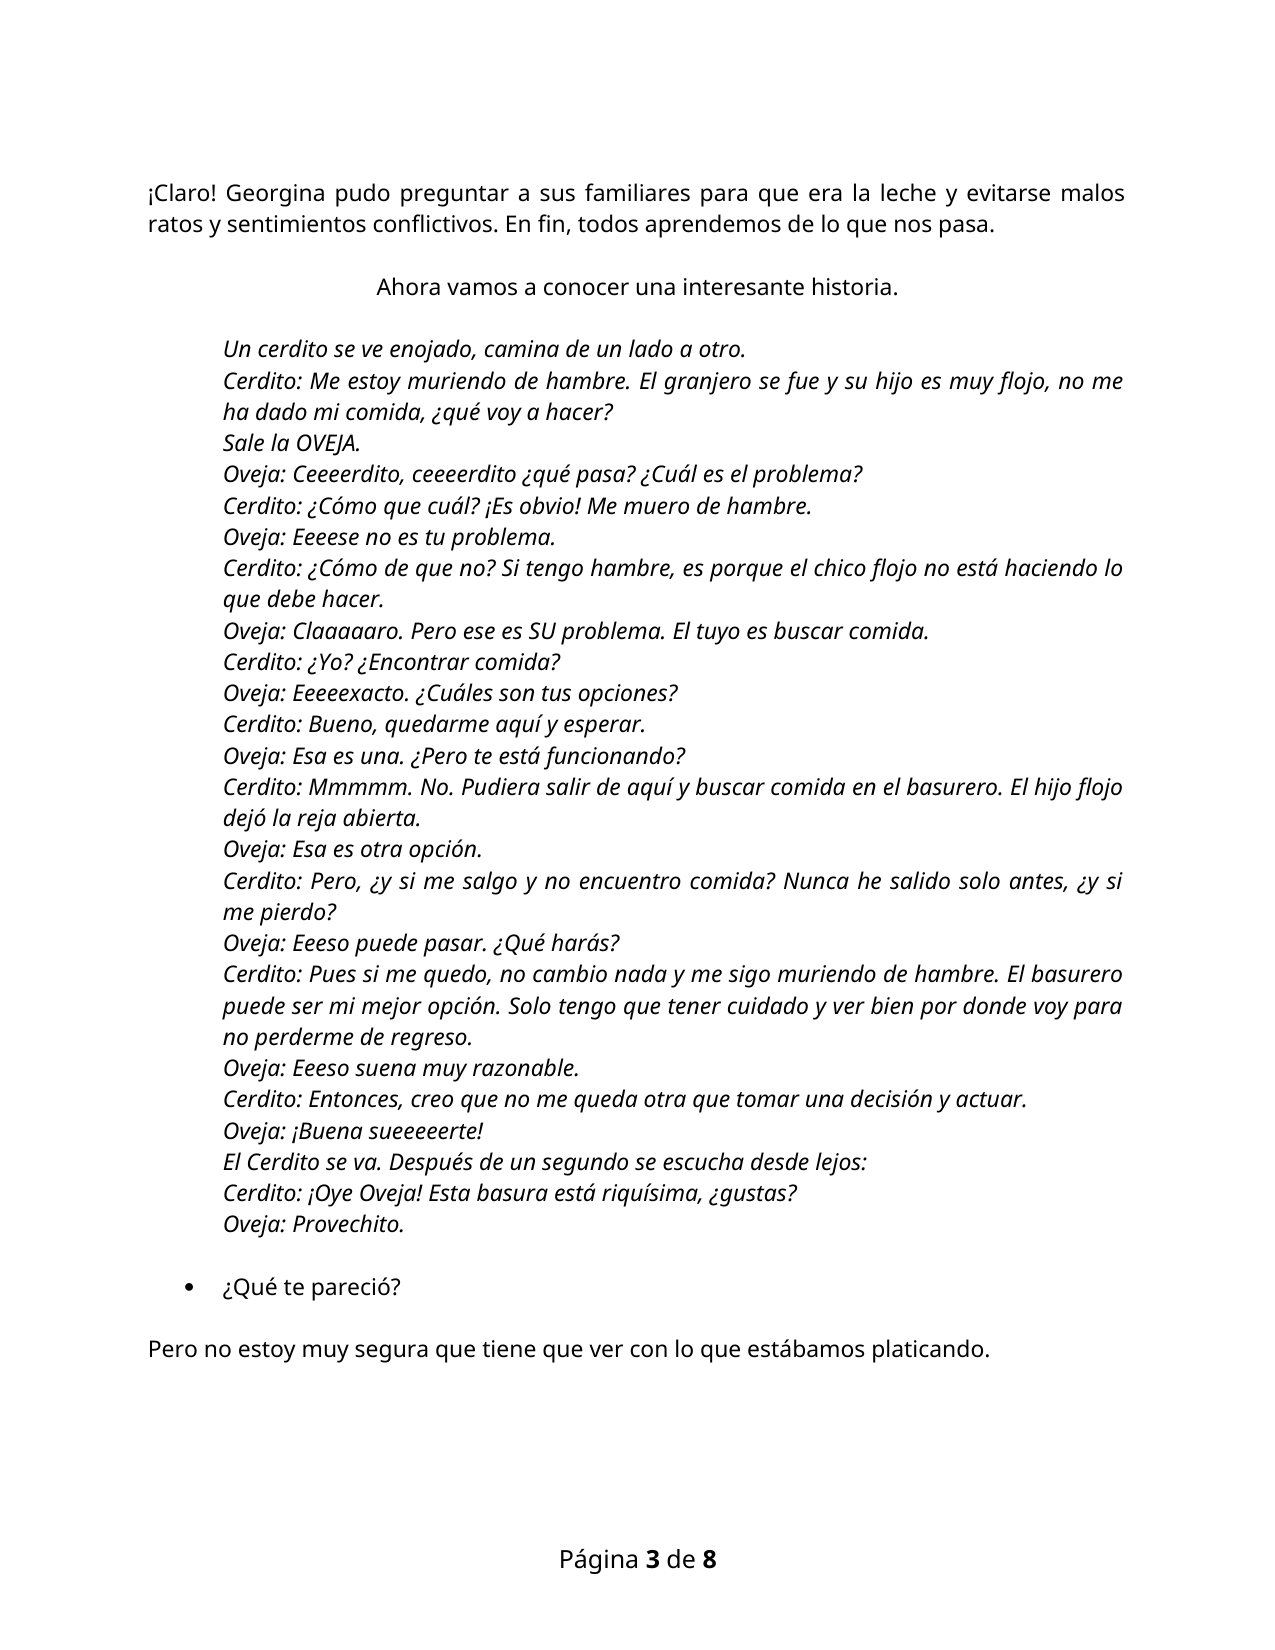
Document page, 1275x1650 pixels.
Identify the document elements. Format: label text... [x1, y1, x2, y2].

text Oveja: ¡Buena sueeeeerte! [223, 1115, 1127, 1146]
text Oveja: Claaaaaro. Pero ese es SU problema. El tuyo es buscar comida. [223, 615, 1127, 646]
text Cerdito: ¿Cómo que cuál? ¡Es obvio! Me muero de hambre. [223, 490, 1127, 521]
text Oveja: Eeeso puede pasar. ¿Qué harás? [223, 927, 1127, 958]
text Oveja: Ceeeerdito, ceeeerdito ¿qué pasa? ¿Cuál es el problema? [223, 458, 1127, 490]
text Un cerdito se ve enojado, camina de un lado a otro. [223, 333, 1127, 365]
text Oveja: Esa es otra opción. [223, 833, 1127, 865]
text Cerdito: Entonces, creo que no me queda otra que tomar una decisión y actuar. [223, 1083, 1127, 1115]
text Oveja: Eeeeexacto. ¿Cuáles son tus opciones? [223, 677, 1127, 708]
text Cerdito: Mmmmm. No. Pudiera salir de aquí y buscar comida en el basurero. El hijo flojo dejó la reja abierta. [223, 771, 1127, 833]
text Cerdito: ¿Cómo de que no? Si tengo hambre, es porque el chico flojo no está haciendo lo que debe hacer. [223, 552, 1127, 615]
text Pero no estoy muy segura que tiene que ver con lo que estábamos platicando. [148, 1333, 1127, 1365]
text Cerdito: Pero, ¿y si me salgo y no encuentro comida? Nunca he salido solo antes, ¿y si me pierdo? [223, 865, 1127, 927]
text Oveja: Eeeese no es tu problema. [223, 521, 1127, 552]
text Oveja: Esa es una. ¿Pero te está funcionando? [223, 740, 1127, 771]
list ¿Qué te pareció? [185, 1271, 1127, 1302]
text Cerdito: ¿Yo? ¿Encontrar comida? [223, 646, 1127, 677]
text ¡Claro! Georgina pudo preguntar a sus familiares para que era la leche y evitarse malos ratos y sentimientos conflictivos. En fin, todos aprendemos de lo que nos pasa. [148, 177, 1127, 240]
text Ahora vamos a conocer una interesante historia. [148, 271, 1127, 302]
text Cerdito: Me estoy muriendo de hambre. El granjero se fue y su hijo es muy flojo, no me ha dado mi comida, ¿qué voy a hacer? [223, 365, 1127, 427]
text Cerdito: Pues si me quedo, no cambio nada y me sigo muriendo de hambre. El basurero puede ser mi mejor opción. Solo tengo que tener cuidado y ver bien por donde voy para no perderme de regreso. [223, 958, 1127, 1052]
text Cerdito: Bueno, quedarme aquí y esperar. [223, 708, 1127, 740]
text El Cerdito se va. Después de un segundo se escucha desde lejos: [223, 1146, 1127, 1177]
text Sale la OVEJA. [223, 427, 1127, 458]
text Cerdito: ¡Oye Oveja! Esta basura está riquísima, ¿gustas? [223, 1177, 1127, 1208]
text Oveja: Eeeso suena muy razonable. [223, 1052, 1127, 1083]
text Oveja: Provechito. [223, 1208, 1127, 1240]
